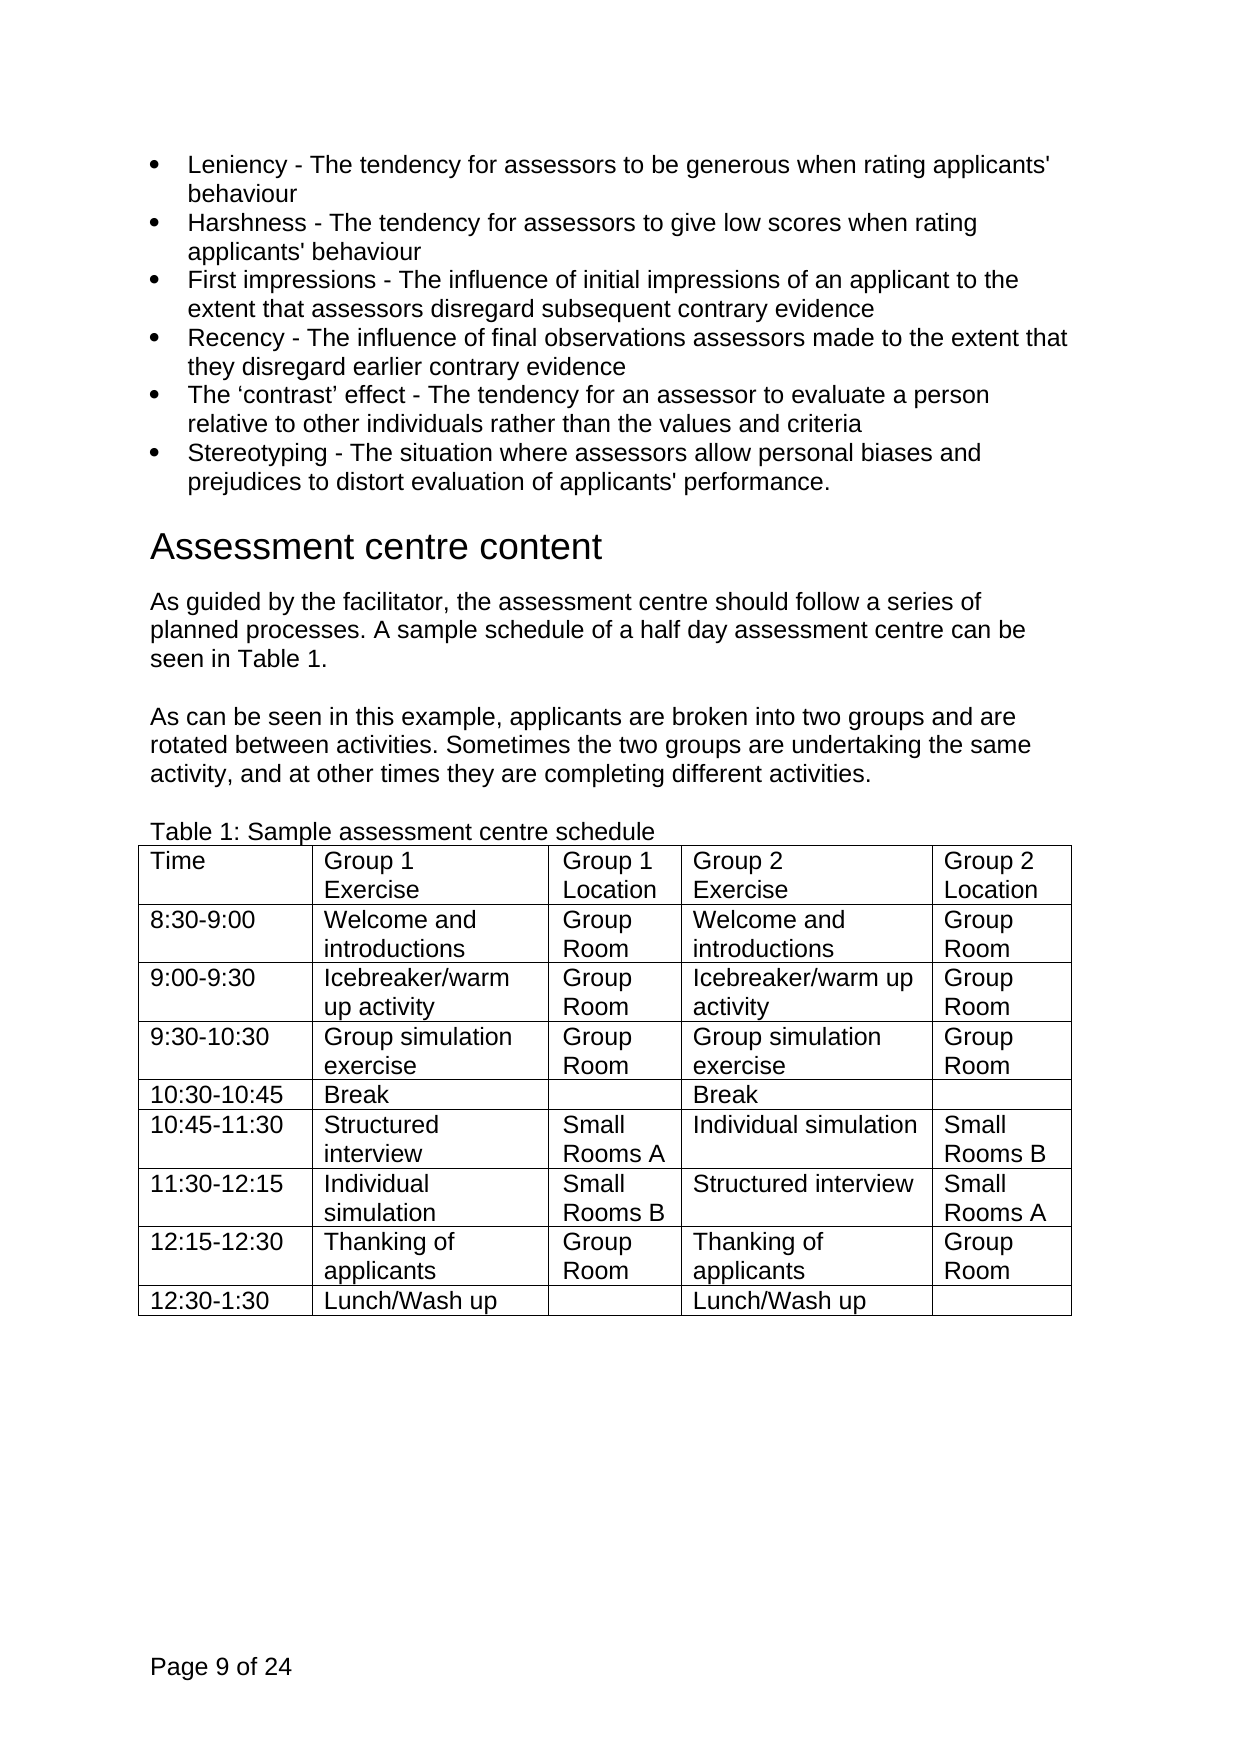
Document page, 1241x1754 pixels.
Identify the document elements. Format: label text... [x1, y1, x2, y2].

table_cell 12:15-12:30 [139, 1227, 312, 1285]
table_cell Welcome and introductions [313, 905, 548, 962]
table_cell Small Rooms B [933, 1110, 1071, 1168]
table_cell 9:00-9:30 [139, 963, 312, 1021]
list Recency - The influence of final observations assessors made to the extent that they disregard earlier contrary evidence [150, 323, 1078, 380]
table_cell Group Room [549, 1022, 681, 1079]
text As can be seen in this example, applicants are broken into two groups and are rotated between activities. Sometimes the two groups are undertaking the same activity, and at other times they are completing different activities. [150, 701, 1078, 788]
table_cell Group Room [933, 1022, 1071, 1079]
table_cell [549, 1080, 681, 1109]
table_cell 10:45-11:30 [139, 1110, 312, 1168]
table_cell [933, 1286, 1071, 1314]
text Table 1: Sample assessment centre schedule [150, 816, 1078, 845]
table_cell Icebreaker/warm up activity [682, 963, 932, 1021]
table_cell Group Room [933, 1227, 1071, 1285]
table_cell Structured interview [313, 1110, 548, 1168]
table_cell Small Rooms A [933, 1169, 1071, 1226]
table_cell Individual simulation [682, 1110, 932, 1168]
table_cell Group Room [549, 963, 681, 1021]
table_cell Structured interview [682, 1169, 932, 1226]
table_cell [933, 1080, 1071, 1109]
table_header Time [139, 846, 312, 904]
table_cell 12:30-1:30 [139, 1286, 312, 1314]
list First impressions - The influence of initial impressions of an applicant to the extent that assessors disregard subsequent contrary evidence [150, 265, 1078, 323]
list Stereotyping - The situation where assessors allow personal biases and prejudices to distort evaluation of applicants' performance. [150, 438, 1078, 496]
table_cell Individual simulation [313, 1169, 548, 1226]
table_cell Group Room [549, 905, 681, 962]
table_cell Group Room [549, 1227, 681, 1285]
table_cell Lunch/Wash up [682, 1286, 932, 1314]
table_cell Group Room [933, 905, 1071, 962]
table_cell 10:30-10:45 [139, 1080, 312, 1109]
table_cell Group simulation exercise [682, 1022, 932, 1079]
table_cell Icebreaker/warm up activity [313, 963, 548, 1021]
table_cell Group Room [933, 963, 1071, 1021]
table_cell Lunch/Wash up [313, 1286, 548, 1314]
table_cell Thanking of applicants [313, 1227, 548, 1285]
table_cell Welcome and introductions [682, 905, 932, 962]
table_header Group 2 Exercise [682, 846, 932, 904]
table_cell Thanking of applicants [682, 1227, 932, 1285]
table_cell [549, 1286, 681, 1314]
table_header Group 1 Location [549, 846, 681, 904]
table_header Group 1 Exercise [313, 846, 548, 904]
table_cell Break [313, 1080, 548, 1109]
list Harshness - The tendency for assessors to give low scores when rating applicants' behaviour [150, 208, 1078, 265]
list Leniency - The tendency for assessors to be generous when rating applicants' behaviour [150, 150, 1078, 208]
list The ‘contrast’ effect - The tendency for an assessor to evaluate a person relative to other individuals rather than the values and criteria [150, 380, 1078, 438]
table_cell 11:30-12:15 [139, 1169, 312, 1226]
table_cell Group simulation exercise [313, 1022, 548, 1079]
table_header Group 2 Location [933, 846, 1071, 904]
text As guided by the facilitator, the assessment centre should follow a series of planned processes. A sample schedule of a half day assessment centre can be seen in Table 1. [150, 586, 1078, 673]
table_cell 9:30-10:30 [139, 1022, 312, 1079]
subtitle Assessment centre content [150, 524, 1078, 567]
table_cell Small Rooms A [549, 1110, 681, 1168]
table_cell Break [682, 1080, 932, 1109]
table_cell Small Rooms B [549, 1169, 681, 1226]
table_cell 8:30-9:00 [139, 905, 312, 962]
